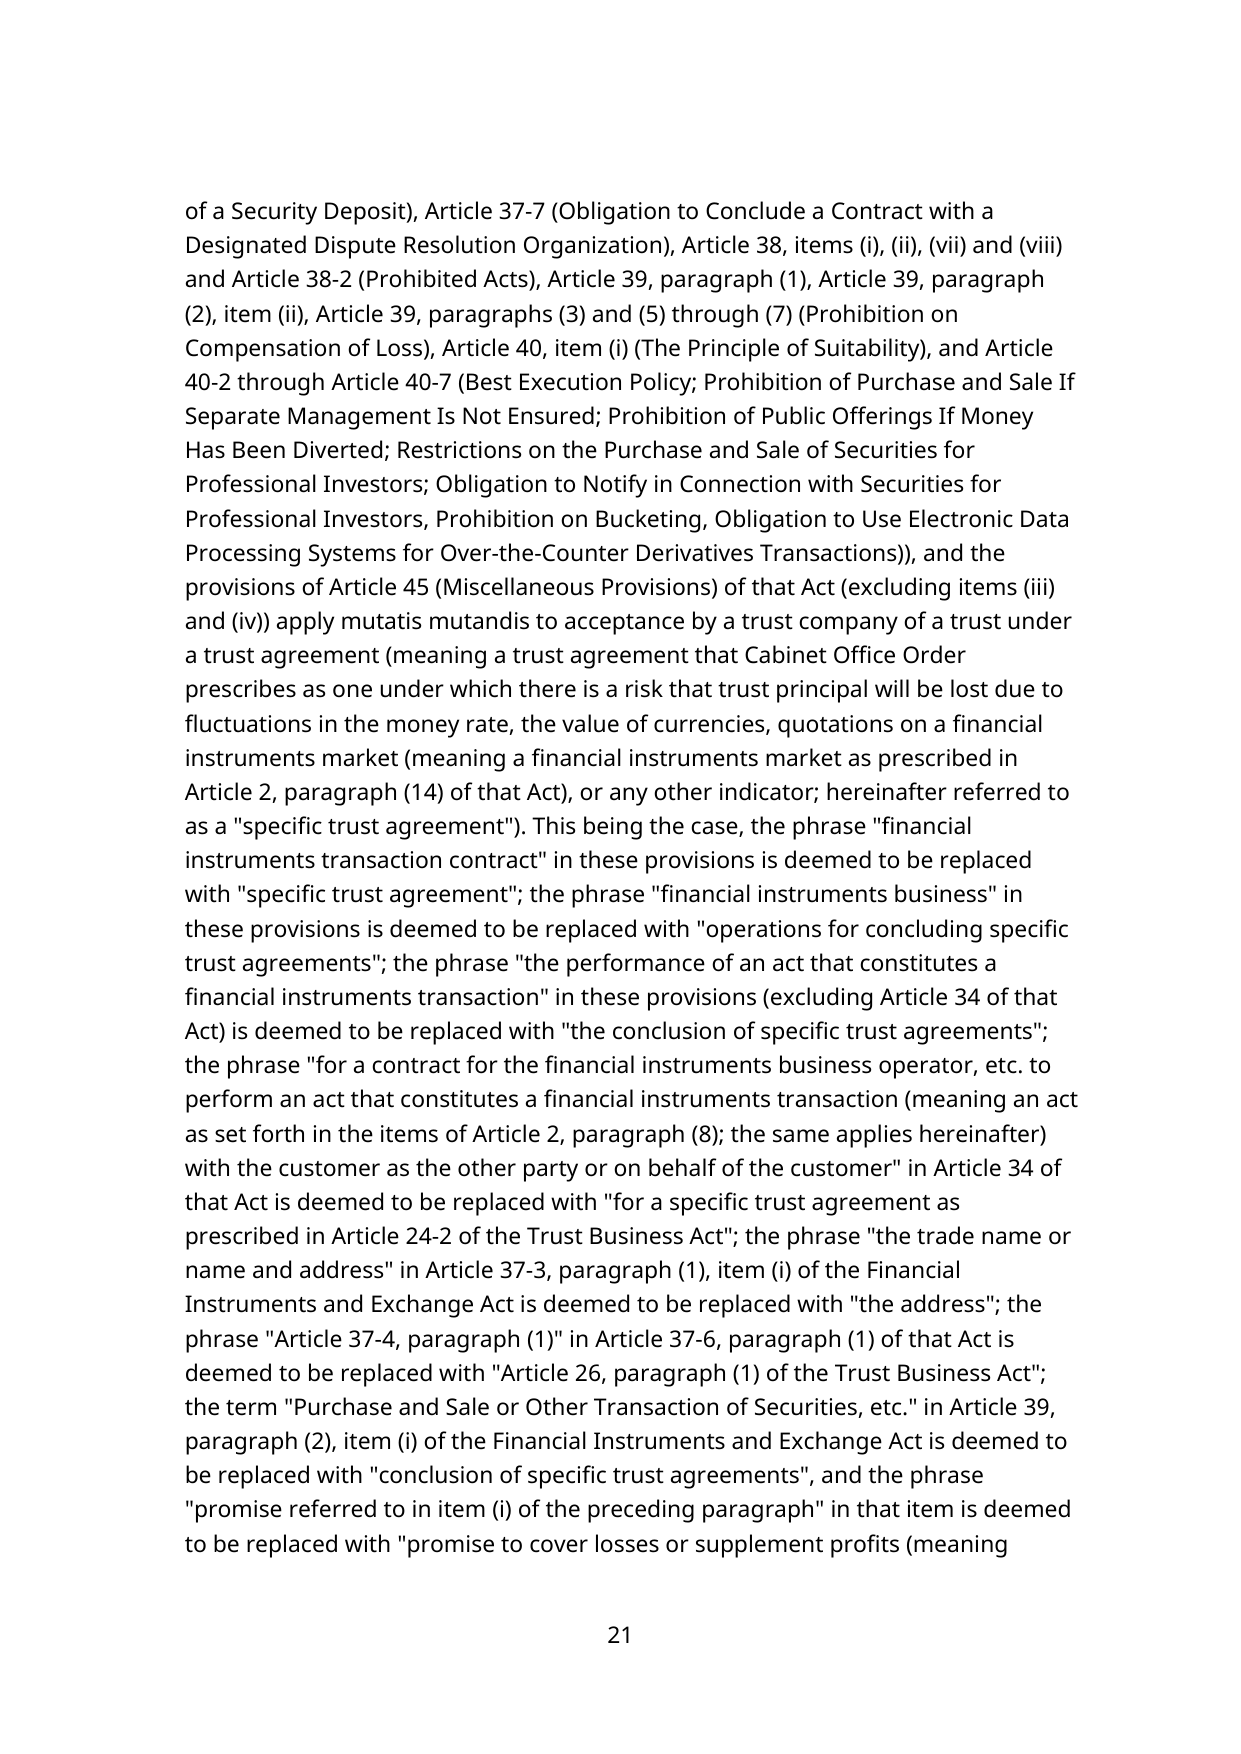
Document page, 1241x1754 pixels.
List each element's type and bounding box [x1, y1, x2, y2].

text [161, 194, 1079, 1560]
